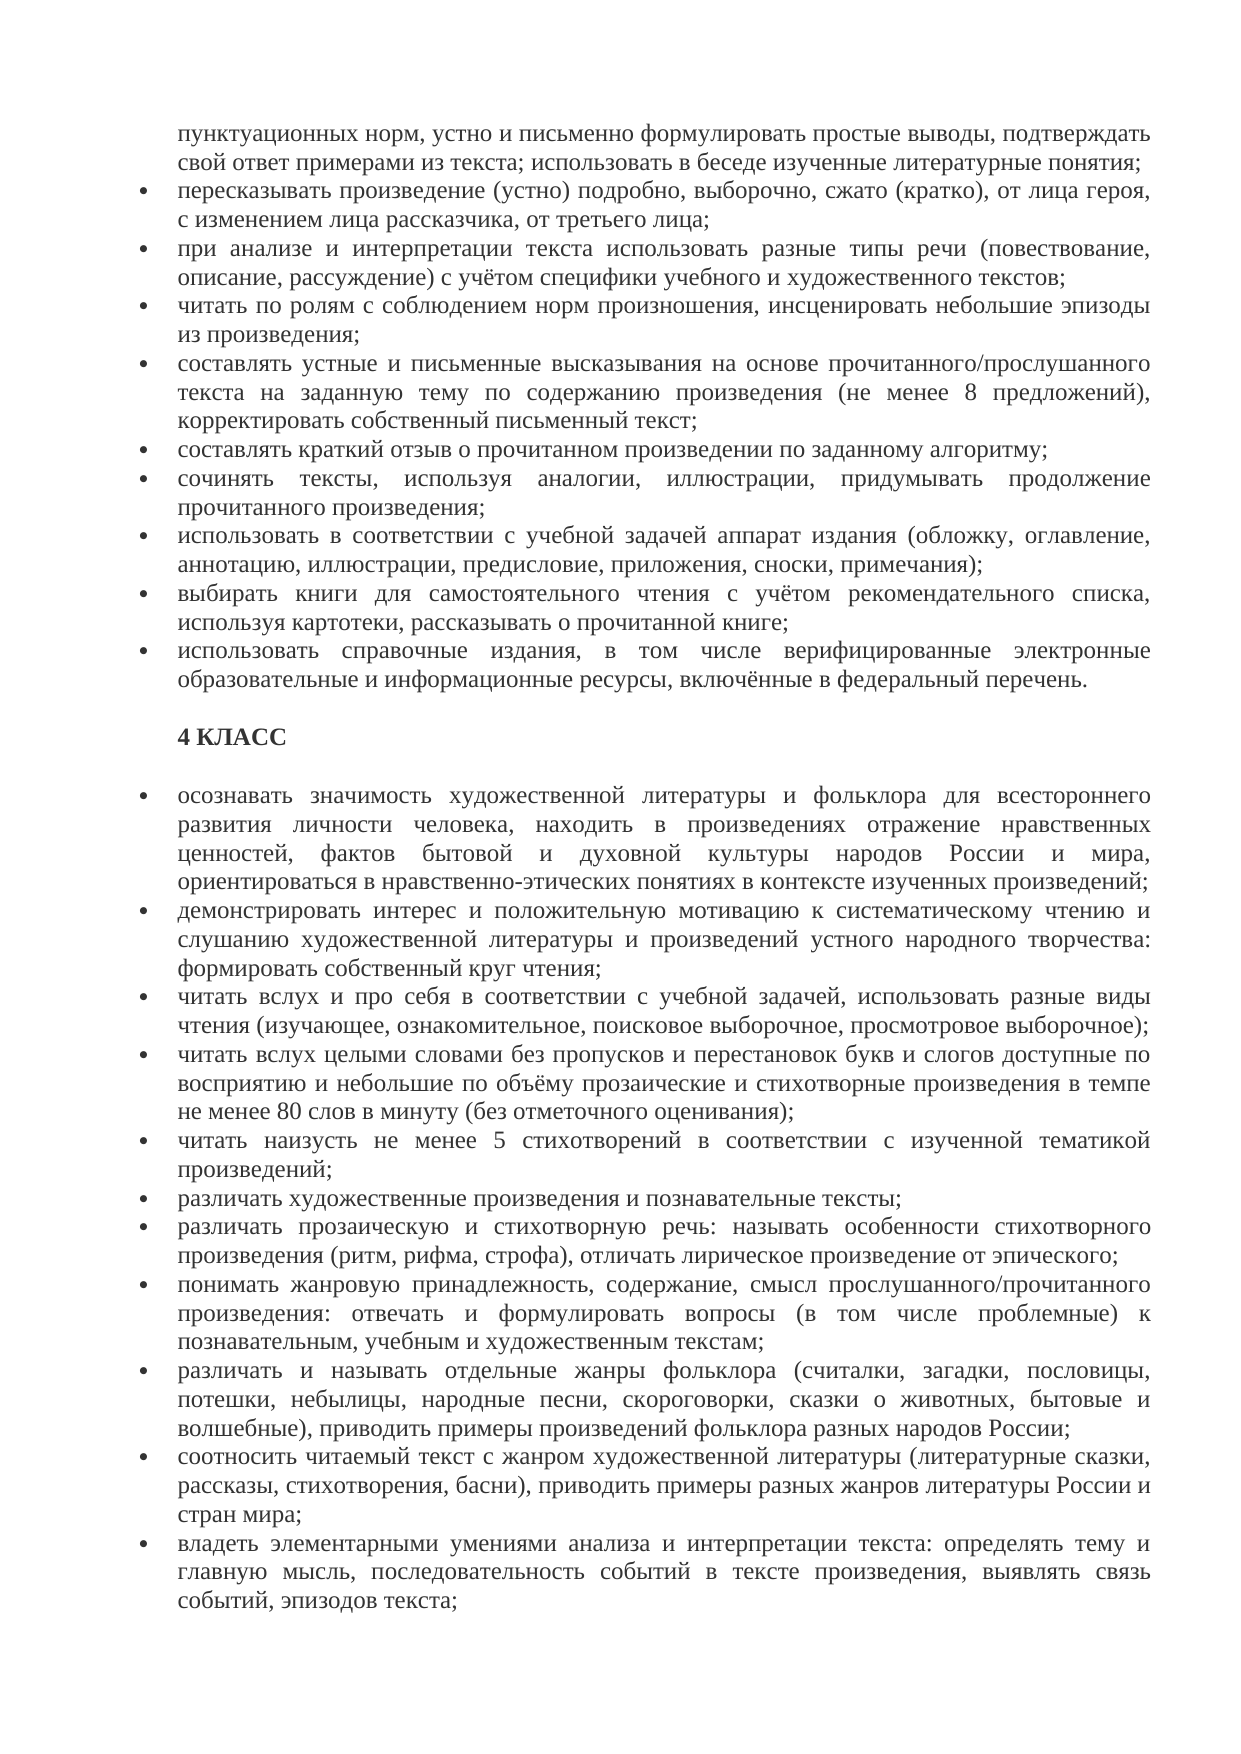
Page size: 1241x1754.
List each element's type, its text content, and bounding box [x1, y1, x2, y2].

list понимать жанровую принадлежность, содержание, смысл прослушанного/прочитанного произведения: отвечать и формулировать вопросы (в том числе проблемные) к познавательным, учебным и художественным текстам; [140, 1269, 1152, 1355]
list соотносить читаемый текст с жанром художественной литературы (литературные сказки, рассказы, стихотворения, басни), приводить примеры разных жанров литературы России и стран мира; [140, 1441, 1152, 1528]
list пересказывать произведение (устно) подробно, выборочно, сжато (кратко), от лица героя, с изменением лица рассказчика, от третьего лица; [140, 176, 1152, 233]
list сочинять тексты, используя аналогии, иллюстрации, придумывать продолжение прочитанного произведения; [140, 463, 1152, 521]
list использовать справочные издания, в том числе верифицированные электронные образовательные и информационные ресурсы, включённые в федеральный перечень. [140, 636, 1152, 693]
list составлять устные и письменные высказывания на основе прочитанного/прослушанного текста на заданную тему по содержанию произведения (не менее 8 предложений), корректировать собственный письменный текст; [140, 348, 1152, 434]
list выбирать книги для самостоятельного чтения с учётом рекомендательного списка, используя картотеки, рассказывать о прочитанной книге; [140, 578, 1152, 636]
list читать вслух и про себя в соответствии с учебной задачей, использовать разные виды чтения (изучающее, ознакомительное, поисковое выборочное, просмотровое выборочное); [140, 981, 1152, 1039]
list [140, 118, 1152, 176]
list использовать в соответствии с учебной задачей аппарат издания (обложку, оглавление, аннотацию, иллюстрации, предисловие, приложения, сноски, примечания); [140, 521, 1152, 578]
list демонстрировать интерес и положительную мотивацию к систематическому чтению и слушанию художественной литературы и произведений устного народного творчества: формировать собственный круг чтения; [140, 895, 1152, 981]
list владеть элементарными умениями анализа и интерпретации текста: определять тему и главную мысль, последовательность событий в тексте произведения, выявлять связь событий, эпизодов текста; [140, 1528, 1152, 1614]
list читать наизусть не менее 5 стихотворений в соответствии с изученной тематикой произведений; [140, 1125, 1152, 1183]
list осознавать значимость художественной литературы и фольклора для всестороннего развития личности человека, находить в произведениях отражение нравственных ценностей, фактов бытовой и духовной культуры народов России и мира, ориентироваться в нравственно-этических понятиях в контексте изученных произведений; [140, 780, 1152, 895]
list читать по ролям с соблюдением норм произношения, инсценировать небольшие эпизоды из произведения; [140, 291, 1152, 348]
list различать и называть отдельные жанры фольклора (считалки, загадки, пословицы, потешки, небылицы, народные песни, скороговорки, сказки о животных, бытовые и волшебные), приводить примеры произведений фольклора разных народов России; [140, 1355, 1152, 1441]
list составлять краткий отзыв о прочитанном произведении по заданному алгоритму; [140, 434, 1152, 463]
list различать прозаическую и стихотворную речь: называть особенности стихотворного произведения (ритм, рифма, строфа), отличать лирическое произведение от эпического; [140, 1211, 1152, 1269]
text 4 КЛАСС [177, 722, 1152, 751]
list при анализе и интерпретации текста использовать разные типы речи (повествование, описание, рассуждение) с учётом специфики учебного и художественного текстов; [140, 233, 1152, 291]
list читать вслух целыми словами без пропусков и перестановок букв и слогов доступные по восприятию и небольшие по объёму прозаические и стихотворные произведения в темпе не менее 80 слов в минуту (без отметочного оценивания); [140, 1039, 1152, 1125]
list различать художественные произведения и познавательные тексты; [140, 1183, 1152, 1211]
